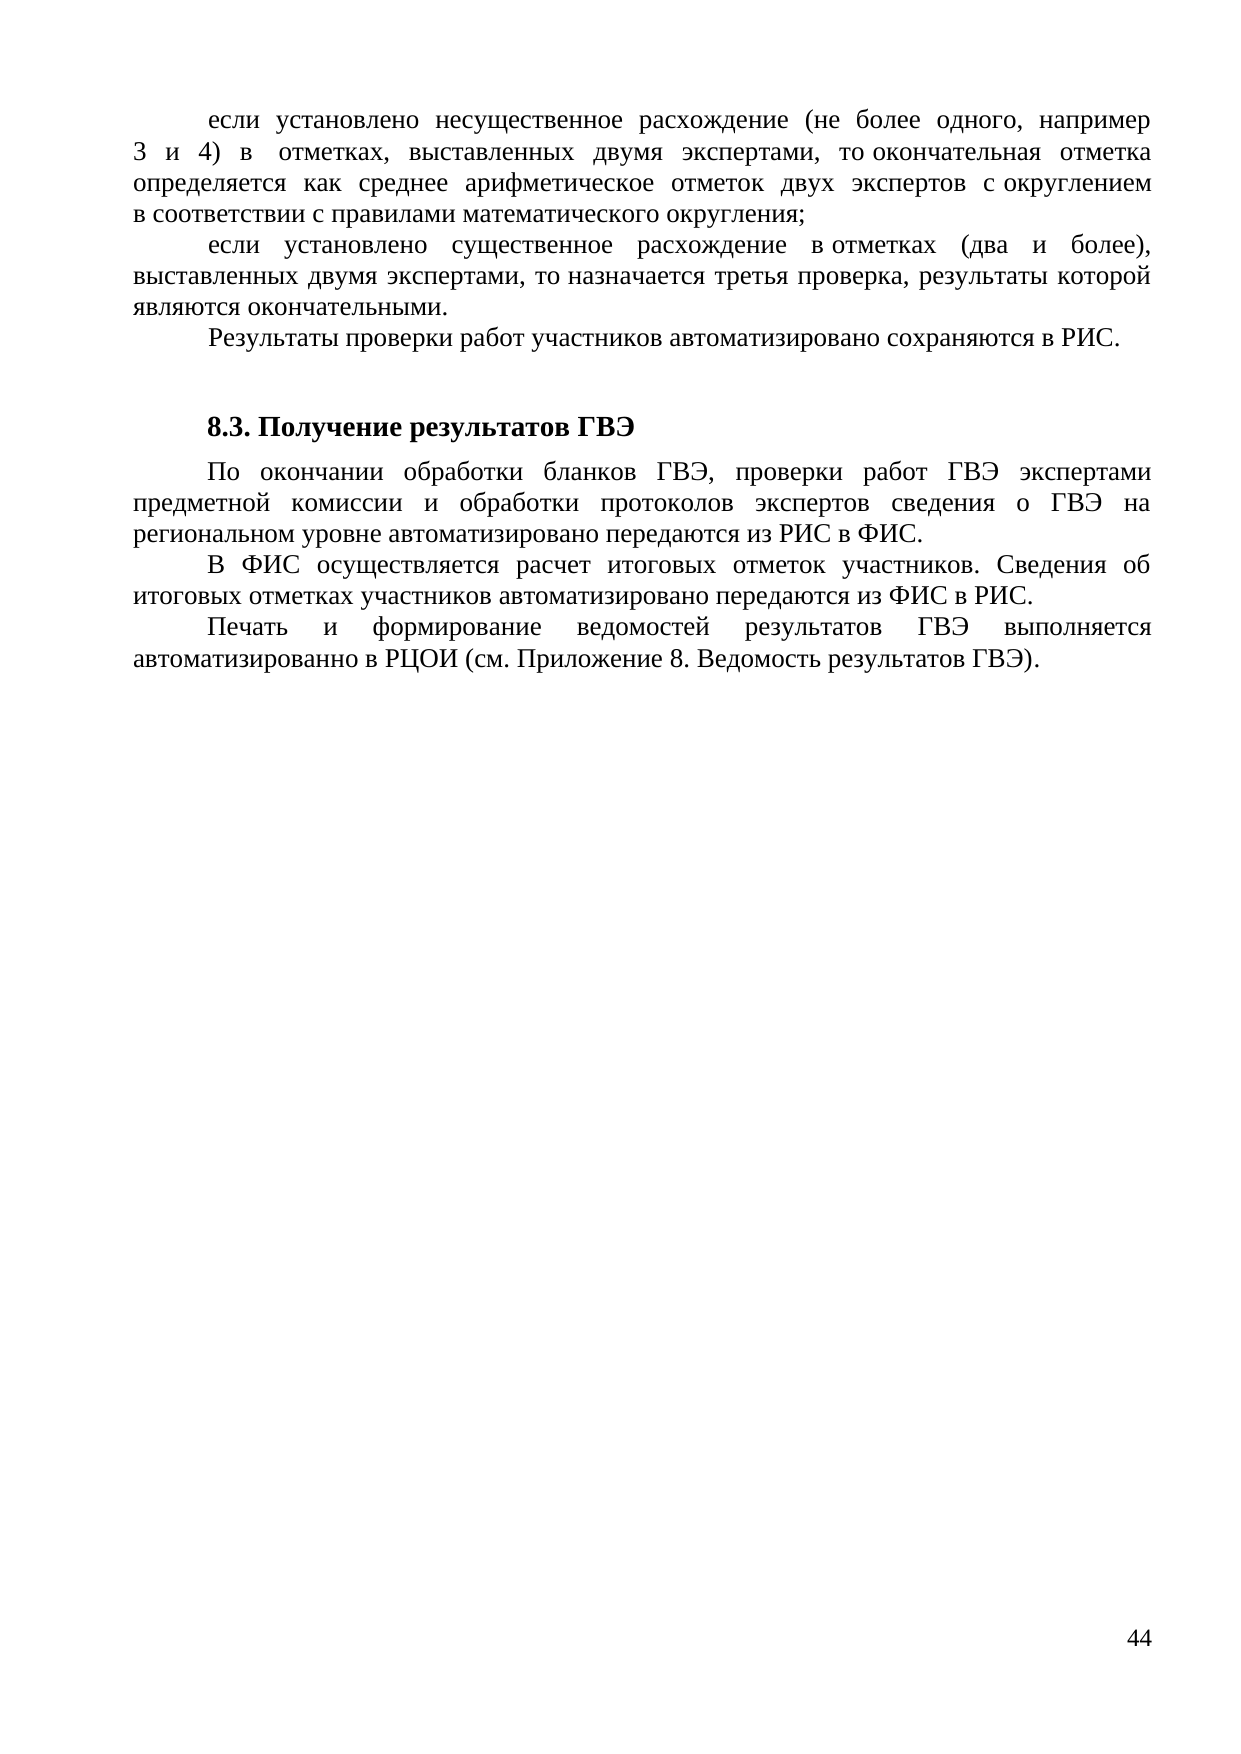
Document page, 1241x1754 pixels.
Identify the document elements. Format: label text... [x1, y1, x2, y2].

text если установлено существенное расхождение в отметках (два и более), выставленных двумя экспертами, то назначается третья проверка, результаты которой являются окончательными. [133, 228, 1152, 321]
text Результаты проверки работ участников автоматизировано сохраняются в РИС. [133, 321, 1152, 353]
text если установлено несущественное расхождение (не более одного, например 3 и 4) в отметках, выставленных двумя экспертами, то окончательная отметка определяется как среднее арифметическое отметок двух экспертов с округлением в соответствии с правилами математического округления; [133, 103, 1152, 228]
text В ФИС осуществляется расчет итоговых отметок участников. Сведения об итоговых отметках участников автоматизировано передаются из ФИС в РИС. [133, 548, 1152, 611]
text Печать и формирование ведомостей результатов ГВЭ выполняется автоматизированно в РЦОИ (см. Приложение 8. Ведомость результатов ГВЭ). [133, 611, 1152, 673]
text По окончании обработки бланков ГВЭ, проверки работ ГВЭ экспертами предметной комиссии и обработки протоколов экспертов сведения о ГВЭ на региональном уровне автоматизировано передаются из РИС в ФИС. [133, 455, 1152, 548]
subtitle 8.3. Получение результатов ГВЭ [133, 409, 1152, 442]
